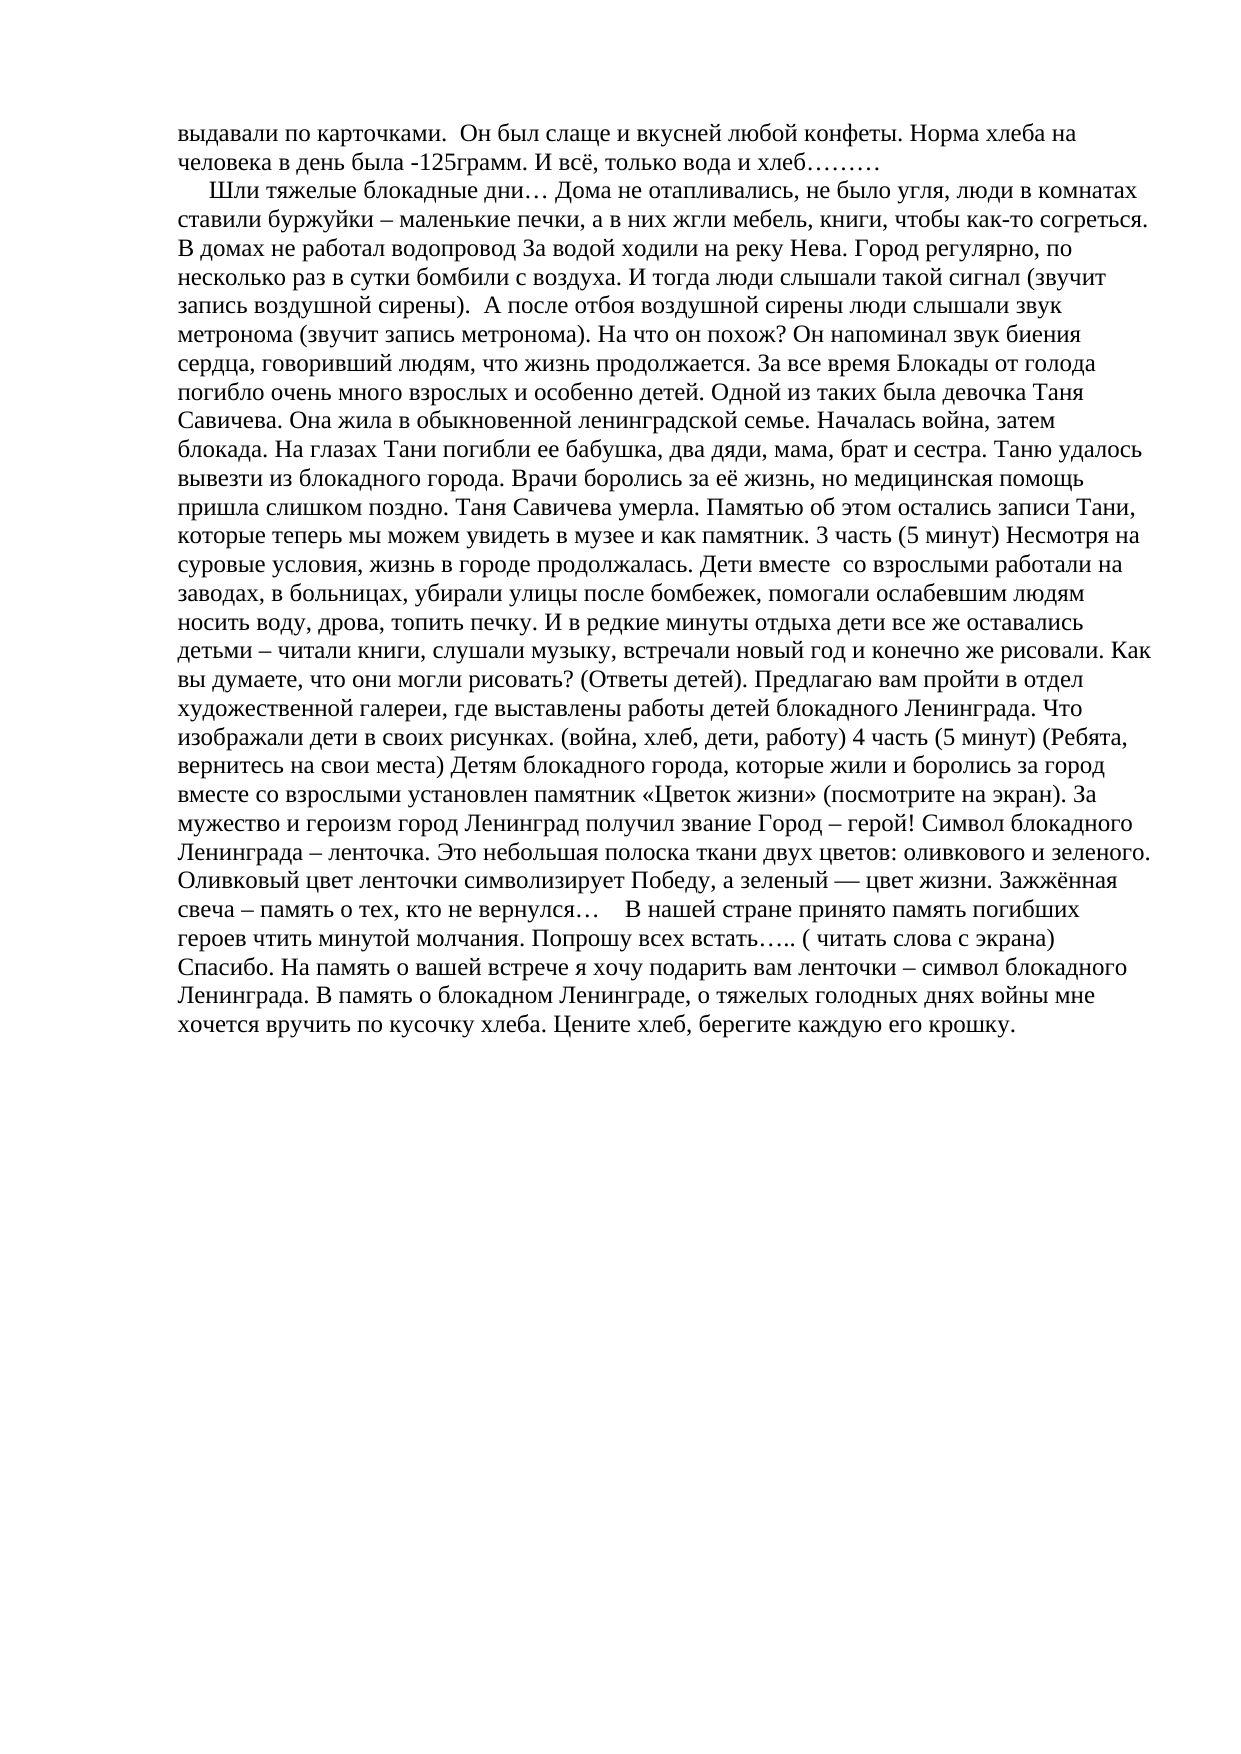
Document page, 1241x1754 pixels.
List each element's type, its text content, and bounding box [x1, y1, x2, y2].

text Шли тяжелые блокадные дни… Дома не отапливались, не было угля, люди в комнатах ставили буржуйки – маленькие печки, а в них жгли мебель, книги, чтобы как-то согреться. В домах не работал водопровод За водой ходили на реку Нева. Город регулярно, по несколько раз в сутки бомбили с воздуха. И тогда люди слышали такой сигнал (звучит запись воздушной сирены). А после отбоя воздушной сирены люди слышали звук метронома (звучит запись метронома). На что он похож? Он напоминал звук биения сердца, говоривший людям, что жизнь продолжается. За все время Блокады от голода погибло очень много взрослых и особенно детей. Одной из таких была девочка Таня Савичева. Она жила в обыкновенной ленинградской семье. Началась война, затем блокада. На глазах Тани погибли ее бабушка, два дяди, мама, брат и сестра. Таню удалось вывезти из блокадного города. Врачи боролись за её жизнь, но медицинская помощь пришла слишком поздно. Таня Савичева умерла. Памятью об этом остались записи Тани, которые теперь мы можем увидеть в музее и как памятник. 3 часть (5 минут) Несмотря на суровые условия, жизнь в городе продолжалась. Дети вместе со взрослыми работали на заводах, в больницах, убирали улицы после бомбежек, помогали ослабевшим людям носить воду, дрова, топить печку. И в редкие минуты отдыха дети все же оставались детьми – читали книги, слушали музыку, встречали новый год и конечно же рисовали. Как вы думаете, что они могли рисовать? (Ответы детей). Предлагаю вам пройти в отдел художественной галереи, где выставлены работы детей блокадного Ленинграда. Что изображали дети в своих рисунках. (война, хлеб, дети, работу) 4 часть (5 минут) (Ребята, вернитесь на свои места) Детям блокадного города, которые жили и боролись за город вместе со взрослыми установлен памятник «Цветок жизни» (посмотрите на экран). За мужество и героизм город Ленинград получил звание Город – герой! Символ блокадного Ленинграда – ленточка. Это небольшая полоска ткани двух цветов: оливкового и зеленого. Оливковый цвет ленточки символизирует Победу, а зеленый — цвет жизни. Зажжённая свеча – память о тех, кто не вернулся… В нашей стране принято память погибших героев чтить минутой молчания. Попрошу всех встать….. ( читать слова с экрана) Спасибо. На память о вашей встрече я хочу подарить вам ленточки – символ блокадного Ленинграда. В память о блокадном Ленинграде, о тяжелых голодных днях войны мне хочется вручить по кусочку хлеба. Цените хлеб, берегите каждую его крошку. [177, 176, 1152, 1095]
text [177, 118, 1152, 176]
